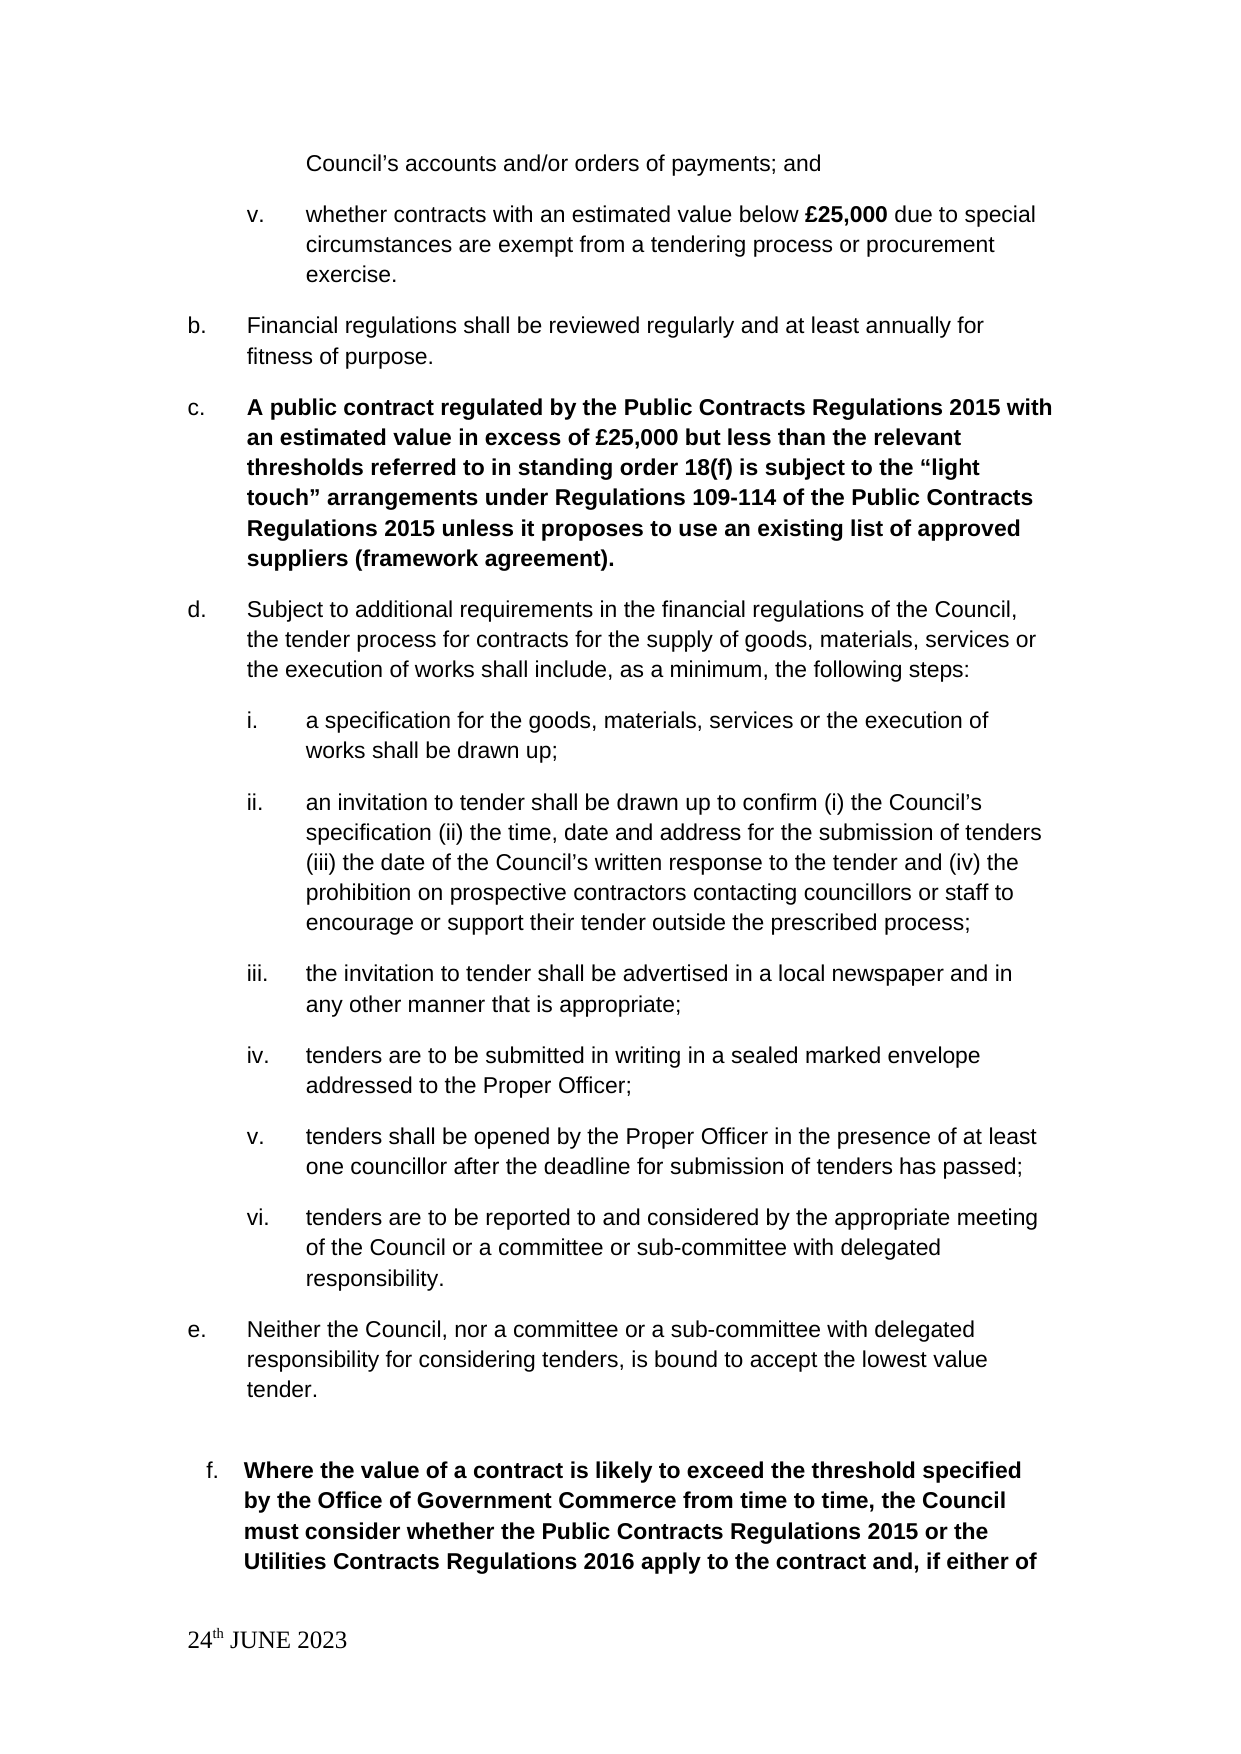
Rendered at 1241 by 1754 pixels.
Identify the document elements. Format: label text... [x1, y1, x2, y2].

list tenders are to be submitted in writing in a sealed marked envelope addressed to the Proper Officer; [247, 1042, 1053, 1098]
list tenders are to be reported to and considered by the appropriate meeting of the Council or a committee or sub-committee with delegated responsibility. [247, 1204, 1053, 1291]
list an invitation to tender shall be drawn up to confirm (i) the Council’s specification (ii) the time, date and address for the submission of tenders (iii) the date of the Council’s written response to the tender and (iv) the prohibition on prospective contractors contacting councillors or staff to encourage or support their tender outside the prescribed process; [247, 788, 1053, 936]
list Financial regulations shall be reviewed regularly and at least annually for fitness of purpose. [187, 312, 1053, 369]
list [247, 150, 1053, 176]
list tenders shall be opened by the Proper Officer in the presence of at least one councillor after the deadline for submission of tenders has passed; [247, 1123, 1053, 1179]
list Neither the Council, nor a committee or a sub-committee with delegated responsibility for considering tenders, is bound to accept the lowest value tender. [187, 1316, 1053, 1402]
list Subject to additional requirements in the financial regulations of the Council, the tender process for contracts for the supply of goods, materials, services or the execution of works shall include, as a minimum, the following steps: [187, 596, 1053, 683]
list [206, 1457, 1053, 1574]
list A public contract regulated by the Public Contracts Regulations 2015 with an estimated value in excess of £25,000 but less than the relevant thresholds referred to in standing order 18(f) is subject to the “light touch” arrangements under Regulations 109-114 of the Public Contracts Regulations 2015 unless it proposes to use an existing list of approved suppliers (framework agreement). [187, 394, 1053, 571]
list whether contracts with an estimated value below £25,000 due to special circumstances are exempt from a tendering process or procurement exercise. [247, 201, 1053, 288]
list the invitation to tender shall be advertised in a local newspaper and in any other manner that is appropriate; [247, 960, 1053, 1017]
list a specification for the goods, materials, services or the execution of works shall be drawn up; [247, 707, 1053, 764]
